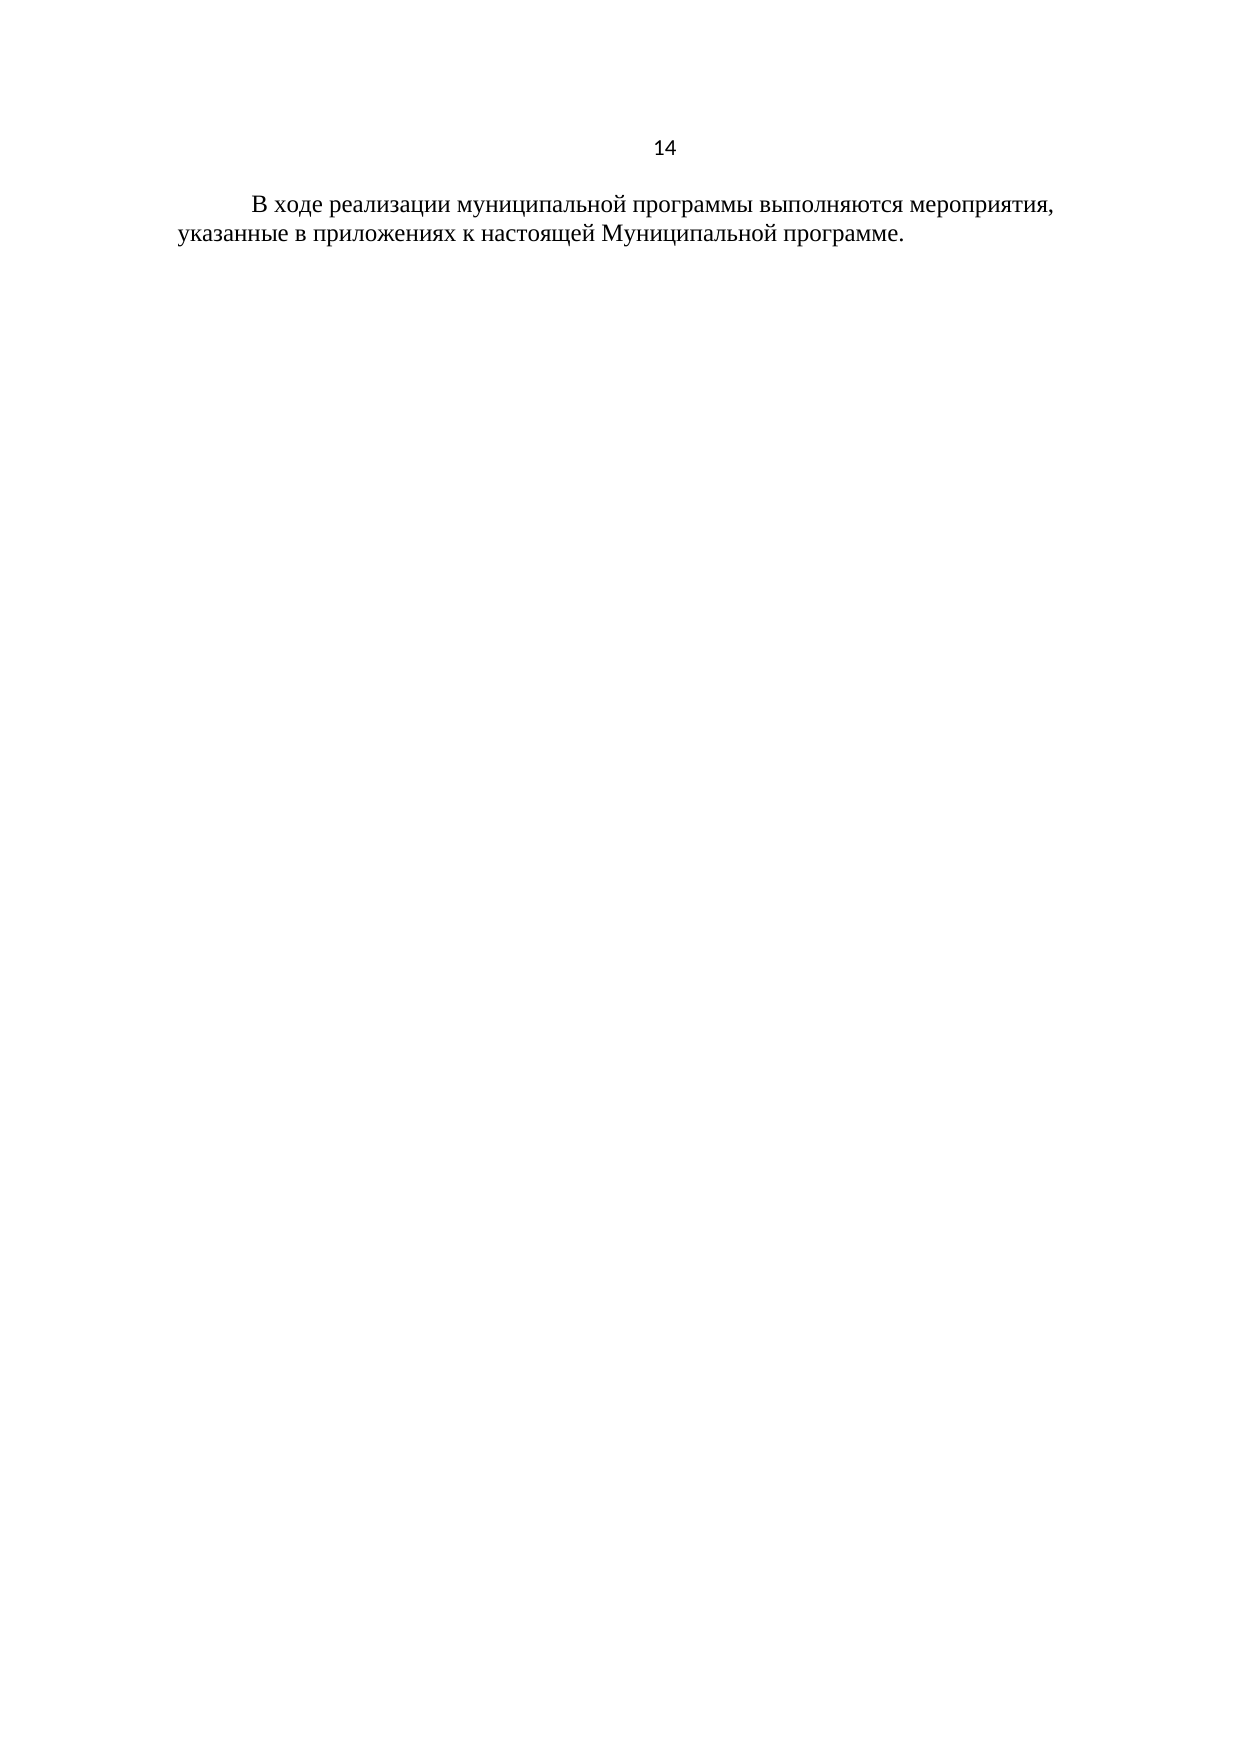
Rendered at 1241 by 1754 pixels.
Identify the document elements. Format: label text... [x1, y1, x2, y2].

text В ходе реализации муниципальной программы выполняются мероприятия, указанные в приложениях к настоящей Муниципальной программе. [177, 189, 1152, 246]
